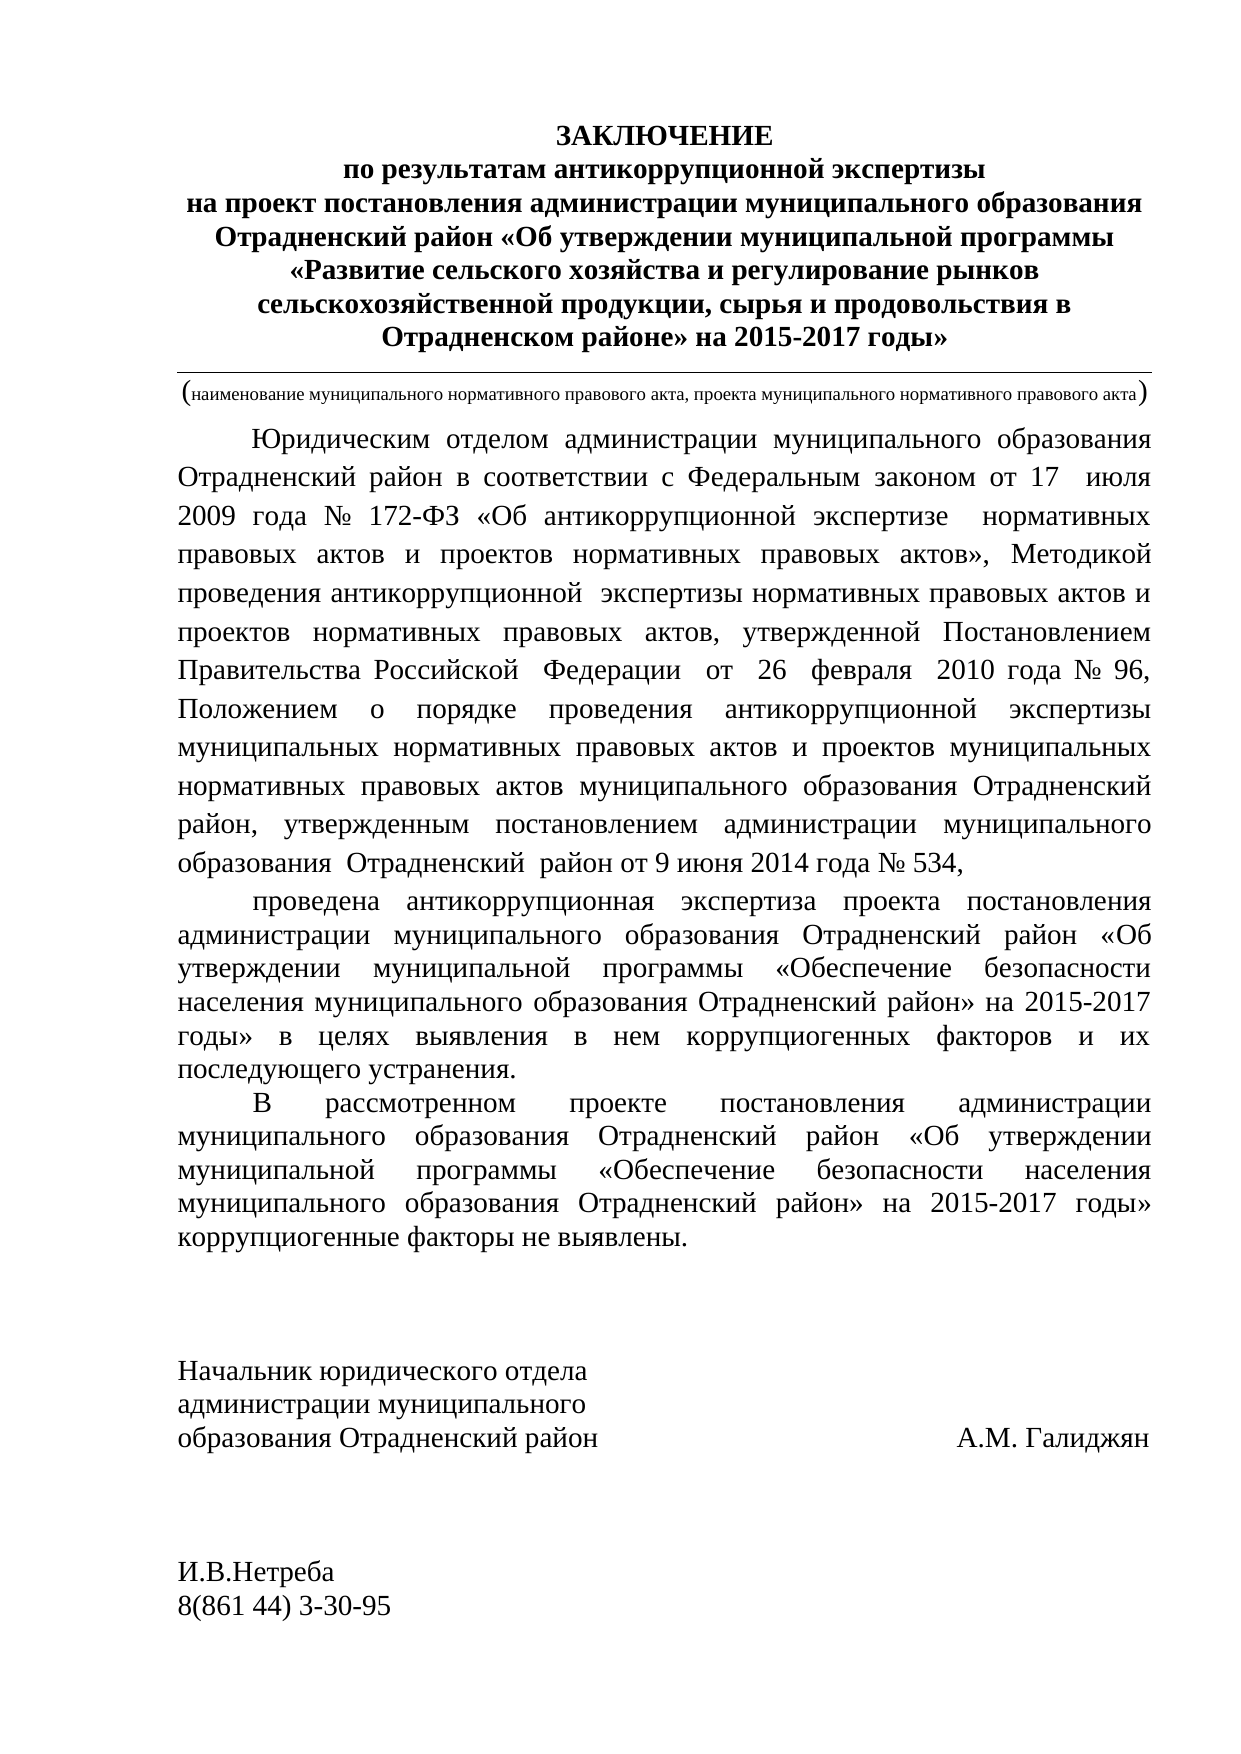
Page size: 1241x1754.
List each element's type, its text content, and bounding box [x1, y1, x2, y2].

text 8(861 44) 3-30-95 [177, 1588, 1152, 1621]
text администрации муниципального [177, 1387, 1152, 1420]
text проведена антикоррупционная экспертиза проекта постановления администрации муниципального образования Отрадненский район «Об утверждении муниципальной программы «Обеспечение безопасности населения муниципального образования Отрадненский район» на 2015-2017 годы» в целях выявления в нем коррупциогенных факторов и их последующего устранения. [177, 883, 1152, 1085]
text по результатам антикоррупционной экспертизы [177, 152, 1152, 185]
text на проект постановления администрации муниципального образования Отрадненский район «Об утверждении муниципальной программы «Развитие сельского хозяйства и регулирование рынков сельскохозяйственной продукции, сырья и продовольствия в Отрадненском районе» на 2015-2017 годы» [177, 185, 1152, 353]
text Юридическим отделом администрации муниципального образования Отрадненский район в соответствии с Федеральным законом от 17 июля 2009 года № 172-ФЗ «Об антикоррупционной экспертизе нормативных правовых актов и проектов нормативных правовых актов», Методикой проведения антикоррупционной экспертизы нормативных правовых актов и проектов нормативных правовых актов, утвержденной Постановлением Правительства Российской Федерации от 26 февраля 2010 года № 96, Положением о порядке проведения антикоррупционной экспертизы муниципальных нормативных правовых актов и проектов муниципальных нормативных правовых актов муниципального образования Отрадненский район, утвержденным постановлением администрации муниципального образования Отрадненский район от 9 июня 2014 года № 534, [177, 421, 1152, 878]
text образования Отрадненский район А.М. Галиджян [177, 1420, 1152, 1454]
text ЗАКЛЮЧЕНИЕ [177, 118, 1152, 152]
text И.В.Нетреба [177, 1554, 1152, 1588]
text (наименование муниципального нормативного правового акта, проекта муниципального нормативного правового акта) [177, 373, 1152, 407]
text Начальник юридического отдела [177, 1353, 1152, 1387]
text В рассмотренном проекте постановления администрации муниципального образования Отрадненский район «Об утверждении муниципальной программы «Обеспечение безопасности населения муниципального образования Отрадненский район» на 2015-2017 годы» коррупциогенные факторы не выявлены. [177, 1085, 1152, 1252]
